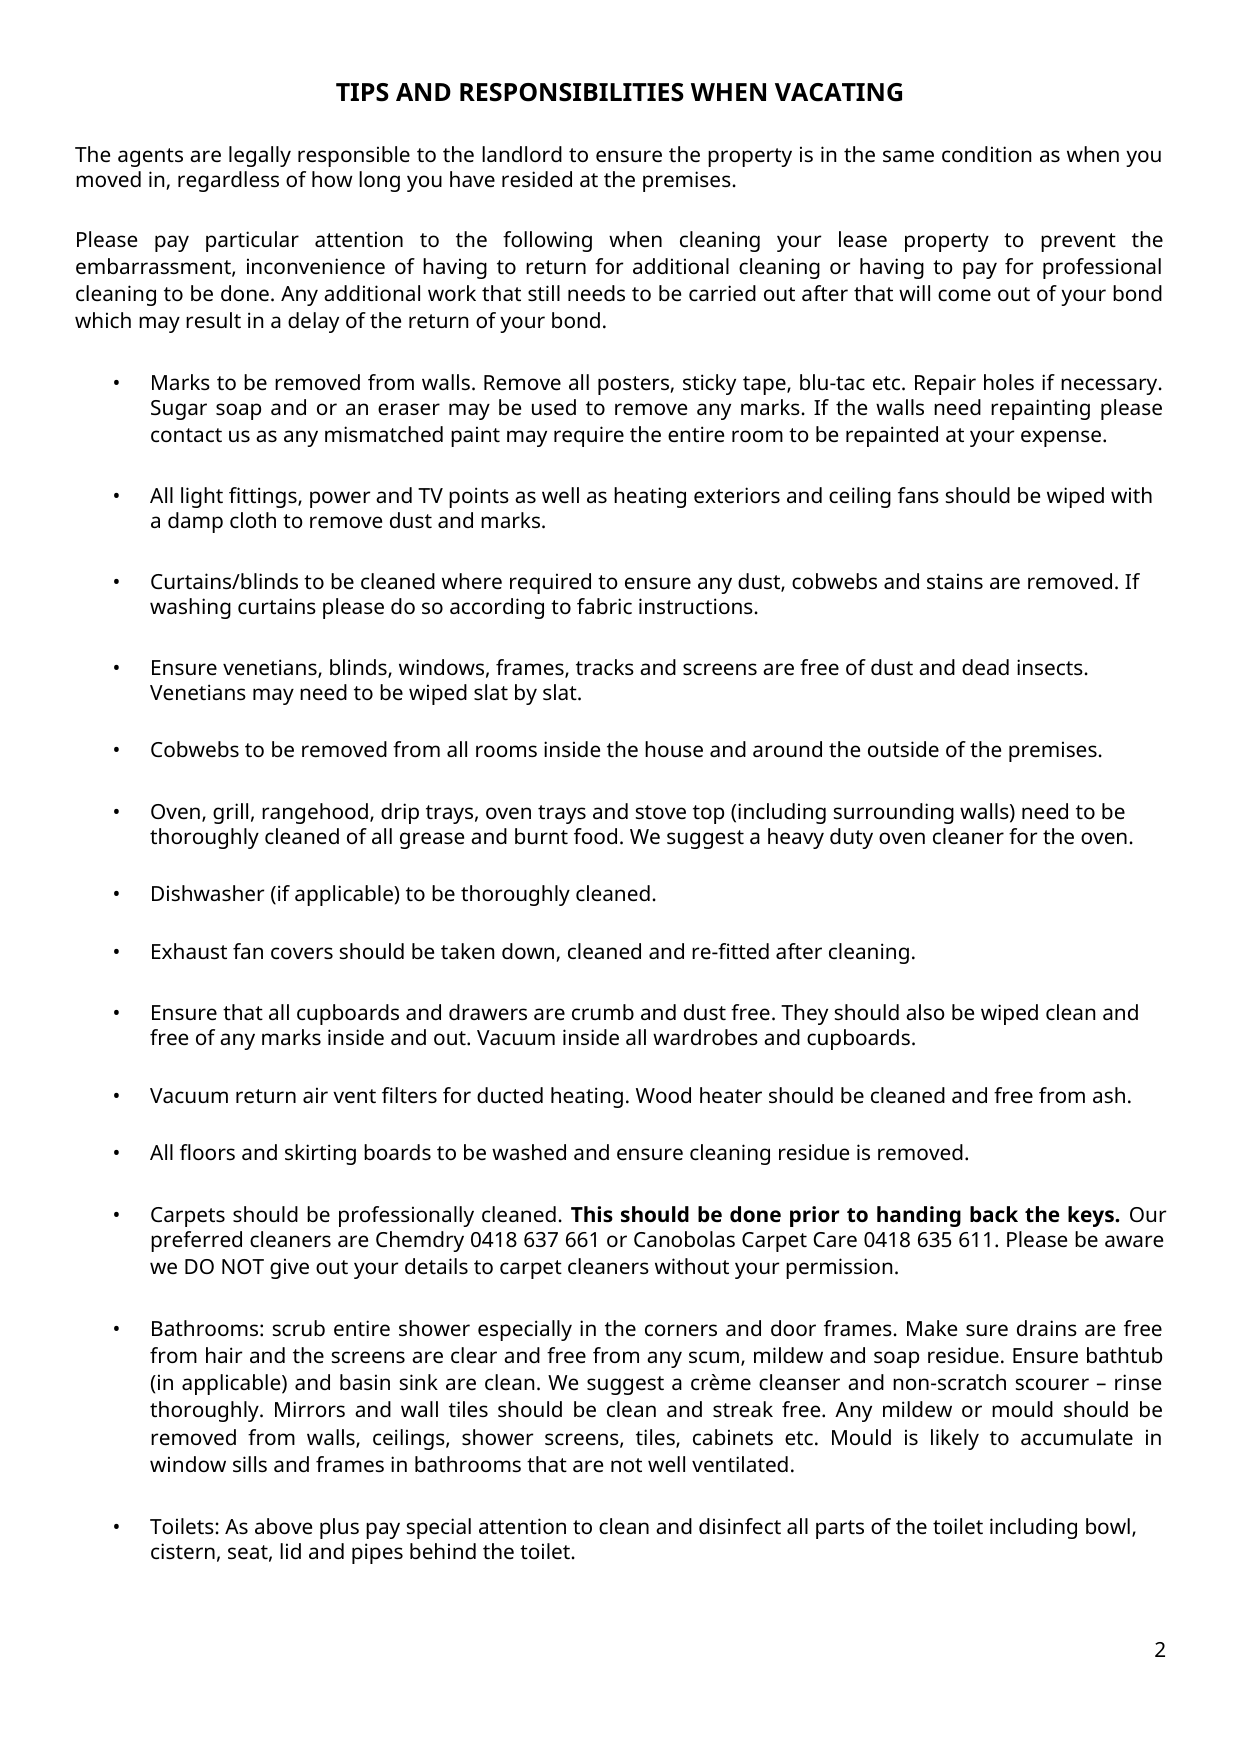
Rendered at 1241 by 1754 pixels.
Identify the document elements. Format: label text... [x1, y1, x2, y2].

list Toilets: As above plus pay special attention to clean and disinfect all parts of the toilet including bowl, cistern, seat, lid and pipes behind the toilet. [112, 1514, 1164, 1566]
list All light fittings, power and TV points as well as heating exteriors and ceiling fans should be wiped with a damp cloth to remove dust and marks. [112, 483, 1164, 534]
text 2 [1154, 1635, 1167, 1664]
list Dishwasher (if applicable) to be thoroughly cleaned. [112, 879, 1167, 908]
list Cobwebs to be removed from all rooms inside the house and around the outside of the premises. [112, 736, 1167, 764]
list Ensure that all cupboards and drawers are crumb and dust free. They should also be wiped clean and free of any marks inside and out. Vacuum inside all wardrobes and cupboards. [112, 1000, 1164, 1051]
list All floors and skirting boards to be washed and ensure cleaning residue is removed. [112, 1138, 1167, 1167]
text TIPS AND RESPONSIBILITIES WHEN VACATING [75, 74, 1164, 108]
list Vacuum return air vent filters for ducted heating. Wood heater should be cleaned and free from ash. [112, 1081, 1167, 1109]
text Please pay particular attention to the following when cleaning your lease property to prevent the embarrassment, inconvenience of having to return for additional cleaning or having to pay for professional cleaning to be done. Any additional work that still needs to be carried out after that will come out of your bond which may result in a delay of the return of your bond. [75, 226, 1164, 334]
list Marks to be removed from walls. Remove all posters, sticky tape, blu-tac etc. Repair holes if necessary. Sugar soap and or an eraser may be used to remove any marks. If the walls need repainting please contact us as any mismatched paint may require the entire room to be repainted at your expense. [112, 369, 1164, 448]
list Ensure venetians, blinds, windows, frames, tracks and screens are free of dust and dead insects. Venetians may need to be wiped slat by slat. [112, 655, 1164, 707]
text The agents are legally responsible to the landlord to ensure the property is in the same condition as when you moved in, regardless of how long you have resided at the premises. [75, 141, 1164, 193]
list Bathrooms: scrub entire shower especially in the corners and door frames. Make sure drains are free from hair and the screens are clear and free from any scum, mildew and soap residue. Ensure bathtub (in applicable) and basin sink are clean. We suggest a crème cleanser and non-scratch scourer – rinse thoroughly. Mirrors and wall tiles should be clean and streak free. Any mildew or mould should be removed from walls, ceilings, shower screens, tiles, cabinets etc. Mould is likely to accumulate in window sills and frames in bathrooms that are not well ventilated. [112, 1314, 1164, 1479]
list Carpets should be professionally cleaned. This should be done prior to handing back the keys. Our preferred cleaners are Chemdry 0418 637 661 or Canobolas Carpet Care 0418 635 611. Please be aware we DO NOT give out your details to carpet cleaners without your permission. [112, 1201, 1167, 1280]
list Curtains/blinds to be cleaned where required to ensure any dust, cobwebs and stains are removed. If washing curtains please do so according to fabric instructions. [112, 568, 1164, 620]
list Oven, grill, rangehood, drip trays, oven trays and stove top (including surrounding walls) need to be thoroughly cleaned of all grease and burnt food. We suggest a heavy duty oven cleaner for the oven. [112, 798, 1164, 850]
list Exhaust fan covers should be taken down, cleaned and re-fitted after cleaning. [112, 937, 1167, 965]
